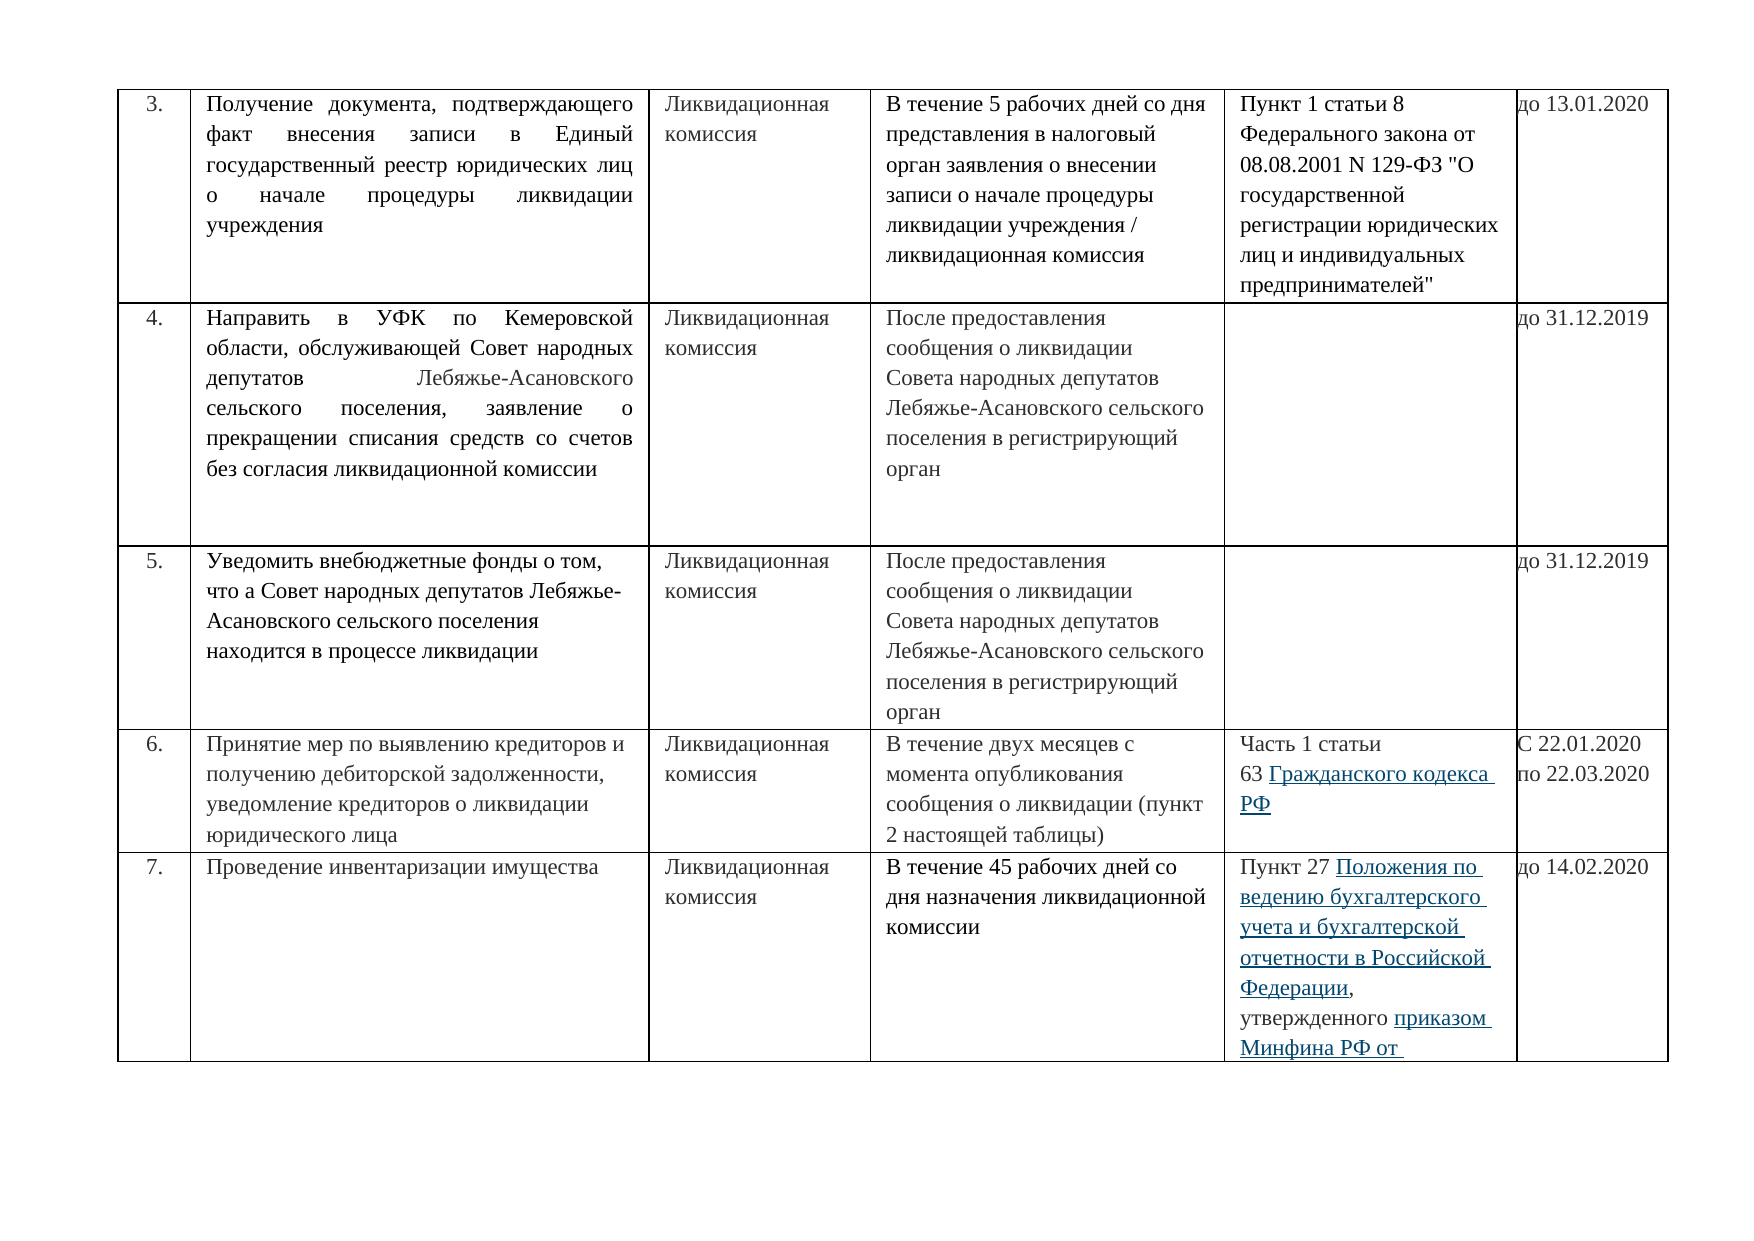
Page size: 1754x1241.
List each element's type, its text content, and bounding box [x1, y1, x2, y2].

table_cell 6. [119, 730, 190, 851]
table_cell Часть 1 статьи 63 Гражданского кодекса РФ [1225, 730, 1516, 851]
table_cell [650, 90, 870, 302]
table_cell 4. [119, 304, 190, 545]
table_cell В течение 5 рабочих дней со дня представления в налоговый орган заявления о внесении записи о начале процедуры ликвидации учреждения / ликвидационная комиссия [871, 90, 1224, 302]
table_cell до 31.12.2019 [1518, 304, 1667, 545]
table_cell Ликвидационная комиссия [650, 730, 870, 851]
table_cell Принятие мер по выявлению кредиторов и получению дебиторской задолженности, уведомление кредиторов о ликвидации юридического лица [191, 730, 648, 851]
table_cell 3. [119, 90, 190, 302]
table_cell Получение документа, подтверждающего факт внесения записи в Единый государственный реестр юридических лиц о начале процедуры ликвидации учреждения [191, 90, 648, 302]
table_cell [1225, 853, 1516, 1061]
table_cell до 14.02.2020 [1518, 853, 1667, 1061]
table_cell После предоставления сообщения о ликвидации Совета народных депутатов Лебяжье-Асановского сельского поселения в регистрирующий орган [871, 547, 1224, 728]
table_cell В течение двух месяцев с момента опубликования сообщения о ликвидации (пункт 2 настоящей таблицы) [871, 730, 1224, 851]
table_cell С 22.01.2020 по 22.03.2020 [1518, 730, 1667, 851]
table_cell [1225, 304, 1516, 545]
table_cell [1225, 547, 1516, 728]
table_cell Пункт 1 статьи 8 Федерального закона от 08.08.2001 N 129-ФЗ "О государственной регистрации юридических лиц и индивидуальных предпринимателей" [1225, 90, 1516, 302]
table_cell Ликвидационная комиссия [650, 547, 870, 728]
table_cell до 13.01.2020 [1518, 90, 1667, 302]
table_cell Уведомить внебюджетные фонды о том, что а Совет народных депутатов Лебяжье-Асановского сельского поселения находится в процессе ликвидации [191, 547, 648, 728]
table_cell Направить в УФК по Кемеровской области, обслуживающей Совет народных депутатов Лебяжье-Асановского сельского поселения, заявление о прекращении списания средств со счетов без согласия ликвидационной комиссии [191, 304, 648, 545]
table_cell 5. [119, 547, 190, 728]
table_cell до 31.12.2019 [1518, 547, 1667, 728]
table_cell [650, 853, 870, 1061]
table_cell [191, 853, 648, 1061]
table_cell Ликвидационная комиссия [650, 304, 870, 545]
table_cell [871, 853, 1224, 1061]
table_cell 7. [119, 853, 190, 1061]
table_cell После предоставления сообщения о ликвидации Совета народных депутатов Лебяжье-Асановского сельского поселения в регистрирующий орган [871, 304, 1224, 545]
